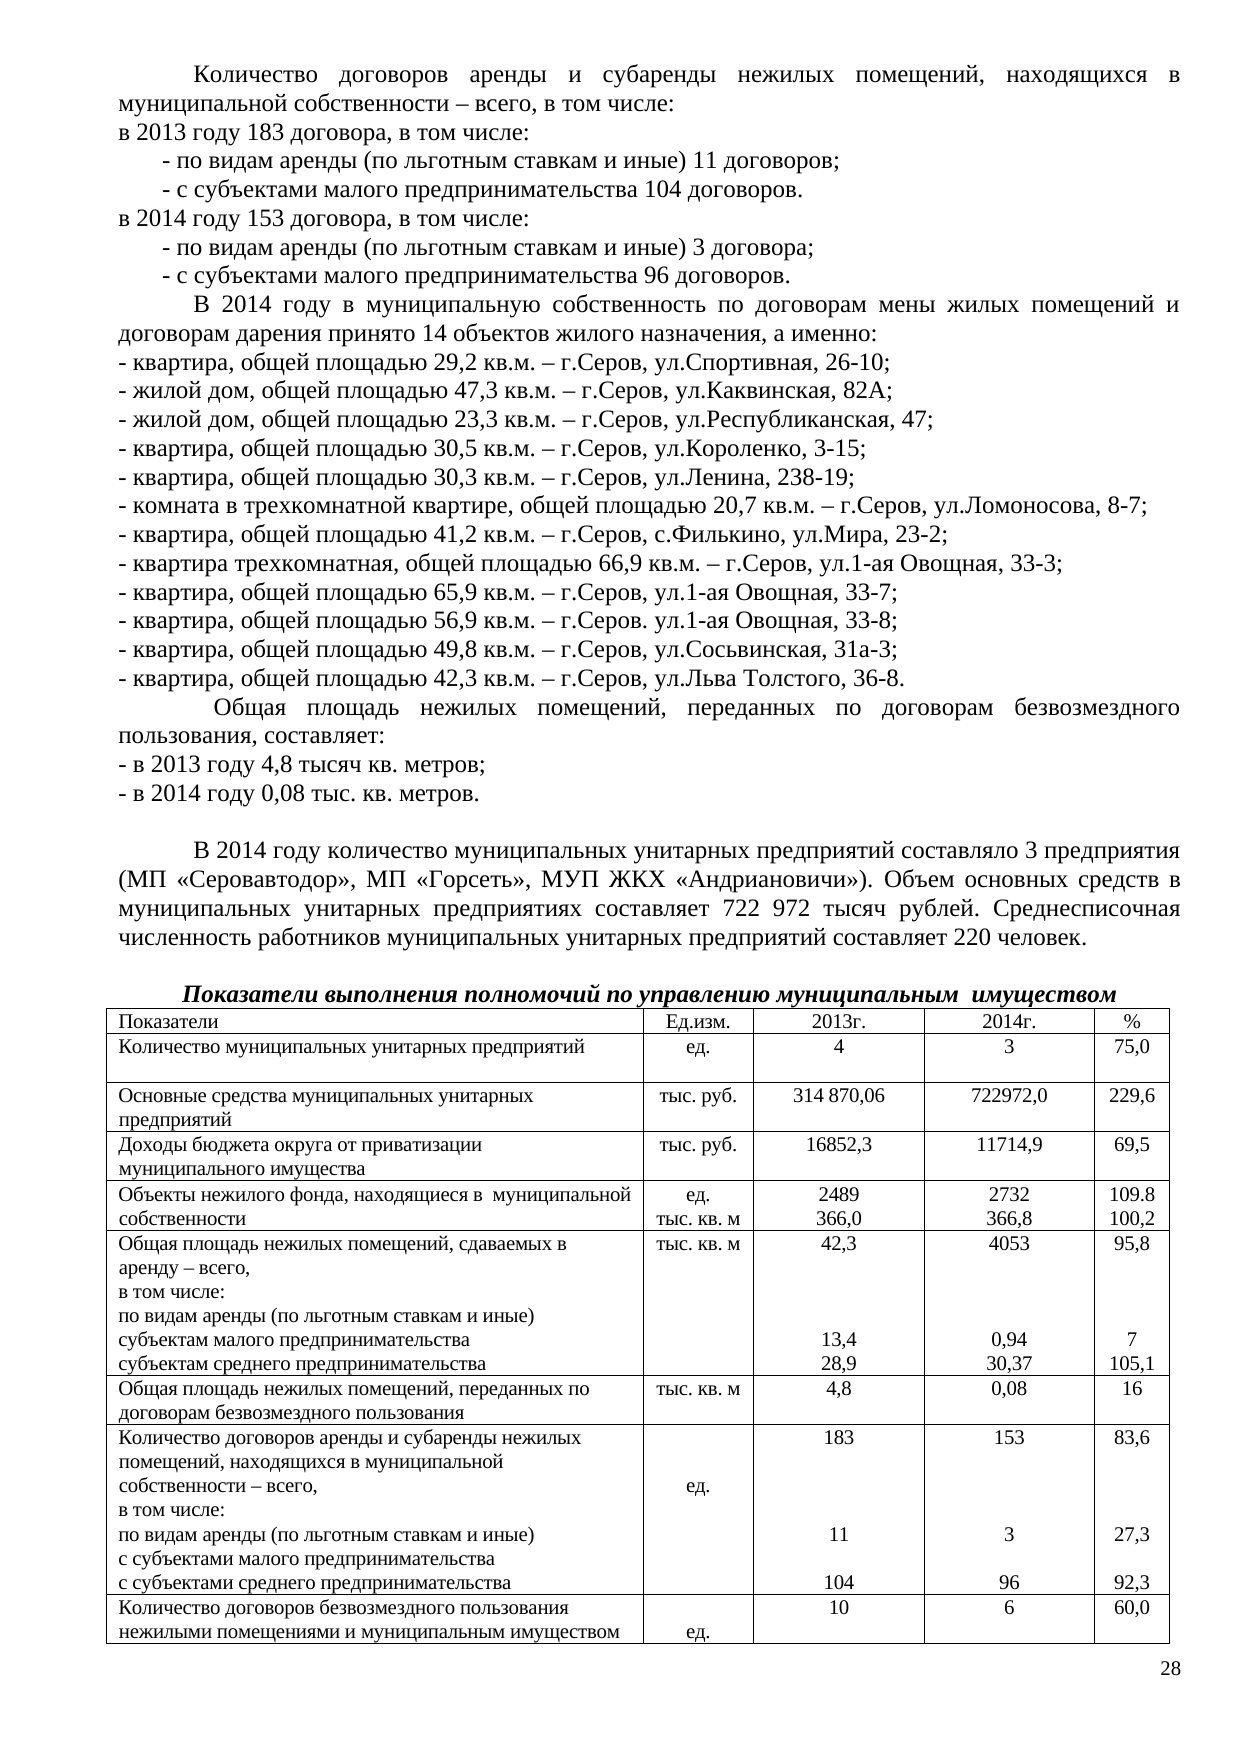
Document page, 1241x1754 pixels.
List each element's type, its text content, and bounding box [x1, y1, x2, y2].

table_cell 83,6 27,3 92,3 [1095, 1425, 1169, 1594]
text - квартира, общей площадью 30,3 кв.м. – г.Серов, ул.Ленина, 238-19; [118, 462, 1181, 490]
text - квартира трехкомнатная, общей площадью 66,9 кв.м. – г.Серов, ул.1-ая Овощная, 33-3; [118, 548, 1181, 577]
table_cell тыс. руб. [644, 1083, 753, 1131]
table_cell 183 11 104 [754, 1425, 924, 1594]
text - в 2013 году 4,8 тысяч кв. метров; [118, 749, 1181, 778]
text в 2014 году 153 договора, в том числе: [118, 203, 1181, 232]
text - квартира, общей площадью 56,9 кв.м. – г.Серов. ул.1-ая Овощная, 33-8; [118, 605, 1181, 634]
text - с субъектами малого предпринимательства 104 договоров. [118, 174, 1181, 203]
text Показатели выполнения полномочий по управлению муниципальным имуществом [118, 979, 1181, 1008]
table_cell 153 3 96 [925, 1425, 1094, 1594]
text - квартира, общей площадью 42,3 кв.м. – г.Серов, ул.Льва Толстого, 36-8. [118, 663, 1181, 692]
table_cell ед. [644, 1034, 753, 1082]
table_cell 16852,3 [754, 1132, 924, 1180]
table_cell Основные средства муниципальных унитарных предприятий [107, 1083, 643, 1131]
table_header Ед.изм. [644, 1009, 753, 1033]
table_cell 4,8 [754, 1376, 924, 1424]
table_cell 75,0 [1095, 1034, 1169, 1082]
text Общая площадь нежилых помещений, переданных по договорам безвозмездного пользования, составляет: [118, 692, 1181, 749]
table_cell 16 [1095, 1376, 1169, 1424]
text Количество договоров аренды и субаренды нежилых помещений, находящихся в муниципальной собственности – всего, в том числе: [118, 59, 1181, 117]
text - жилой дом, общей площадью 23,3 кв.м. – г.Серов, ул.Республиканская, 47; [118, 404, 1181, 433]
table_cell ед. [644, 1595, 753, 1643]
text - по видам аренды (по льготным ставкам и иные) 3 договора; [118, 232, 1181, 260]
table_cell 3 [925, 1034, 1094, 1082]
text В 2014 году в муниципальную собственность по договорам мены жилых помещений и договорам дарения принято 14 объектов жилого назначения, а именно: [118, 289, 1181, 347]
text - комната в трехкомнатной квартире, общей площадью 20,7 кв.м. – г.Серов, ул.Ломоносова, 8-7; [118, 490, 1181, 519]
table_cell 314 870,06 [754, 1083, 924, 1131]
table_cell Доходы бюджета округа от приватизации муниципального имущества [107, 1132, 643, 1180]
text в 2013 году 183 договора, в том числе: [118, 117, 1181, 145]
table_cell Количество договоров аренды и субаренды нежилых помещений, находящихся в муниципальной собственности – всего, в том числе: по видам аренды (по льготным ставкам и иные) с субъектами малого предпринимательства с субъектами среднего предпринимательства [107, 1425, 643, 1594]
table_cell Общая площадь нежилых помещений, переданных по договорам безвозмездного пользования [107, 1376, 643, 1424]
text - квартира, общей площадью 30,5 кв.м. – г.Серов, ул.Короленко, 3-15; [118, 433, 1181, 462]
table_header Показатели [107, 1009, 643, 1033]
table_cell 4053 0,94 30,37 [925, 1231, 1094, 1375]
table_cell Общая площадь нежилых помещений, сдаваемых в аренду – всего, в том числе: по видам аренды (по льготным ставкам и иные) субъектам малого предпринимательства субъектам среднего предпринимательства [107, 1231, 643, 1375]
table_cell 229,6 [1095, 1083, 1169, 1131]
table_cell 95,8 7 105,1 [1095, 1231, 1169, 1375]
table_cell 2732 366,8 [925, 1181, 1094, 1229]
table_cell 109.8 100,2 [1095, 1181, 1169, 1229]
table_cell тыс. кв. м [644, 1376, 753, 1424]
table_cell 0,08 [925, 1376, 1094, 1424]
text - квартира, общей площадью 65,9 кв.м. – г.Серов, ул.1-ая Овощная, 33-7; [118, 577, 1181, 605]
table_cell 69,5 [1095, 1132, 1169, 1180]
text - в 2014 году 0,08 тыс. кв. метров. [118, 778, 1181, 807]
table_cell 11714,9 [925, 1132, 1094, 1180]
table_cell 10 [754, 1595, 924, 1643]
text - по видам аренды (по льготным ставкам и иные) 11 договоров; [118, 145, 1181, 174]
table_cell тыс. кв. м [644, 1231, 753, 1375]
table_cell ед. [644, 1425, 753, 1594]
table_cell Количество муниципальных унитарных предприятий [107, 1034, 643, 1082]
table_cell 6 [925, 1595, 1094, 1643]
table_cell ед. тыс. кв. м [644, 1181, 753, 1229]
table_cell Объекты нежилого фонда, находящиеся в муниципальной собственности [107, 1181, 643, 1229]
table_cell 42,3 13,4 28,9 [754, 1231, 924, 1375]
table_cell 4 [754, 1034, 924, 1082]
table_cell 2489 366,0 [754, 1181, 924, 1229]
text - квартира, общей площадью 29,2 кв.м. – г.Серов, ул.Спортивная, 26-10; [118, 347, 1181, 375]
table_cell 722972,0 [925, 1083, 1094, 1131]
text - жилой дом, общей площадью 47,3 кв.м. – г.Серов, ул.Каквинская, 82А; [118, 375, 1181, 404]
text В 2014 году количество муниципальных унитарных предприятий составляло 3 предприятия (МП «Серовавтодор», МП «Горсеть», МУП ЖКХ «Андриановичи»). Объем основных средств в муниципальных унитарных предприятиях составляет 722 972 тысяч рублей. Среднесписочная численность работников муниципальных унитарных предприятий составляет 220 человек. [118, 835, 1181, 950]
table_cell тыс. руб. [644, 1132, 753, 1180]
table_cell 60,0 [1095, 1595, 1169, 1643]
table_header 2013г. [754, 1009, 924, 1033]
table_header 2014г. [925, 1009, 1094, 1033]
text - квартира, общей площадью 41,2 кв.м. – г.Серов, с.Филькино, ул.Мира, 23-2; [118, 519, 1181, 548]
table_header % [1095, 1009, 1169, 1033]
text - квартира, общей площадью 49,8 кв.м. – г.Серов, ул.Сосьвинская, 31а-3; [118, 634, 1181, 663]
text - с субъектами малого предпринимательства 96 договоров. [118, 260, 1181, 289]
table_cell Количество договоров безвозмездного пользования нежилыми помещениями и муниципальным имуществом [107, 1595, 643, 1643]
